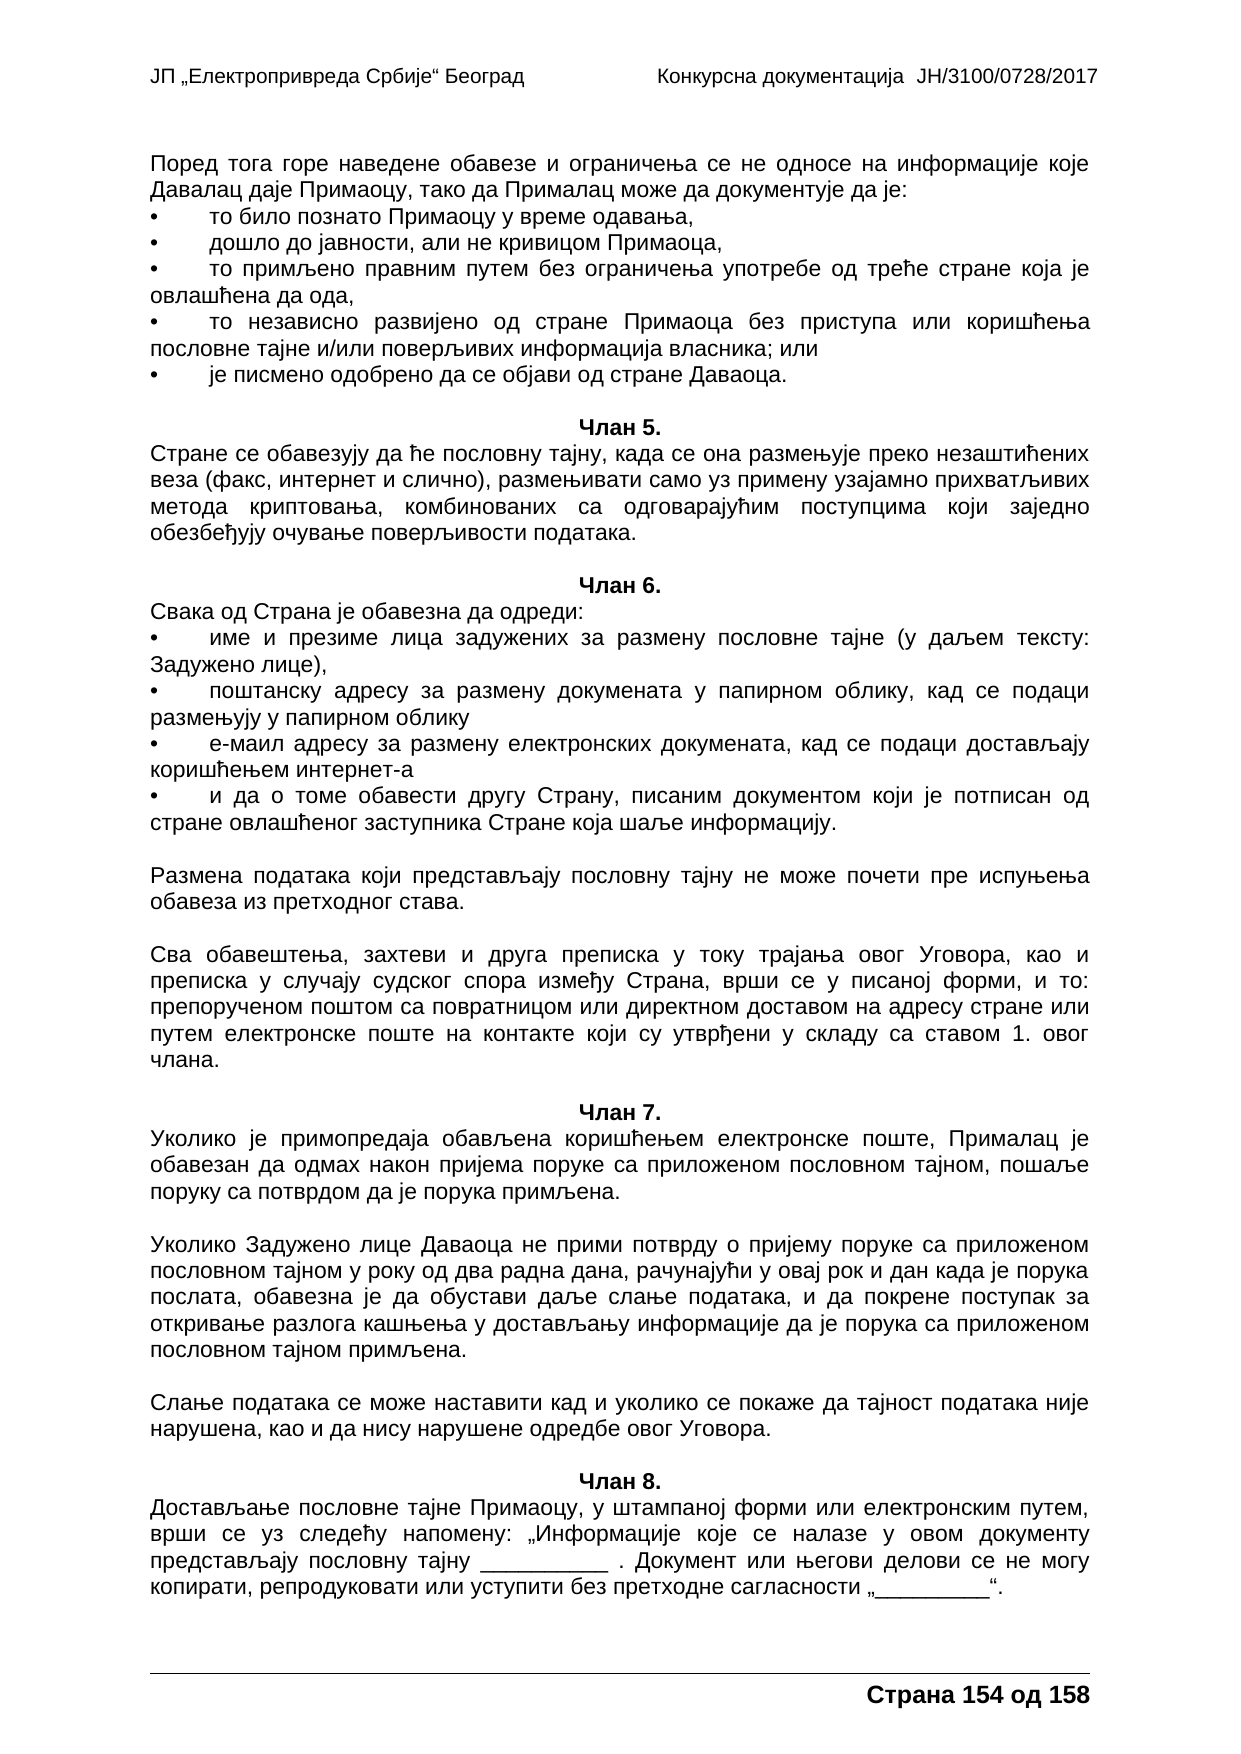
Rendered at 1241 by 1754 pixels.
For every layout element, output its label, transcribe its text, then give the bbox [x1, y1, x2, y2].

text • поштанску адресу за размену докумената у папирном облику, кад се подаци размењују у папирном облику [150, 677, 1090, 730]
text Члан 6. [150, 572, 1090, 598]
text • то независно развијено од стране Примаоца без приступа или коришћења пословне тајне и/или поверљивих информација власника; или [150, 308, 1090, 361]
text • е-маил адресу за размену електронских докумената, кад се подаци достављају коришћењем интернет-а [150, 730, 1090, 782]
text Члан 5. [150, 413, 1090, 440]
text Уколико Задужено лице Даваоца не прими потврду о пријему поруке са приложеном пословном тајном у року од два радна дана, рачунајући у овај рок и дан када је порука послата, обавезна је да обустави даље слање података, и да покрене поступак за откривање разлога кашњења у достављању информације да је порука са приложеном пословном тајном примљена. [150, 1231, 1090, 1362]
text Сва обавештења, захтеви и друга преписка у току трајања овог Уговора, као и преписка у случају судског спора између Страна, врши се у писаној форми, и то: препорученом поштом са повратницом или директном доставом на адресу стране или путем електронске поште на контакте који су утврђени у складу са ставом 1. овог члана. [150, 941, 1090, 1072]
text • дошло до јавности, али не кривицом Примаоца, [150, 229, 1090, 255]
text Стране се обавезују да ће пословну тајну, када се она размењује преко незаштићених веза (факс, интернет и слично), размењивати само уз примену узајамно прихватљивих метода криптовања, комбинованих са одговарајућим поступцима који заједно обезбеђују очување поверљивости података. [150, 440, 1090, 545]
text Свака од Страна је обавезна да одреди: [150, 598, 1090, 624]
text • и да о томе обавести другу Страну, писаним документом који је потписан од стране овлашћеног заступника Стране која шаље информацију. [150, 782, 1090, 835]
text Достављање пословне тајне Примаоцу, у штампаној форми или електронским путем, врши се уз следећу напомену: „Информације које се налазе у овом документу представљају пословну тајну __________ . Документ или његови делови се не могу копирати, репродуковати или уступити без претходне сагласности „_________“. [150, 1494, 1090, 1599]
text Поред тога горе наведене обавезе и ограничења се не односе на информације које Давалац даје Примаоцу, тако да Прималац може да документује да је: [150, 150, 1090, 203]
text Уколико је примопредаја обављена коришћењем електронске поште, Прималац је обавезан да одмах након пријема поруке са приложеном пословном тајном, пошаље поруку са потврдом да је порука примљена. [150, 1125, 1090, 1204]
text • то било познато Примаоцу у време одавања, [150, 203, 1090, 229]
text Члан 7. [150, 1099, 1090, 1125]
text Размена података који представљају пословну тајну не може почети пре испуњења обавеза из претходног става. [150, 862, 1090, 914]
text • то примљено правним путем без ограничења употребе од треће стране која је овлашћена да ода, [150, 255, 1090, 308]
text Члан 8. [150, 1468, 1090, 1494]
text • је писмено одобрено да се објави од стране Даваоца. [150, 361, 1090, 387]
text • име и презиме лица задужених за размену пословне тајне (у даљем тексту: Задужено лице), [150, 624, 1090, 677]
text Слање података се може наставити кад и уколико се покаже да тајност података није нарушена, као и да нису нарушене одредбе овог Уговора. [150, 1389, 1090, 1441]
